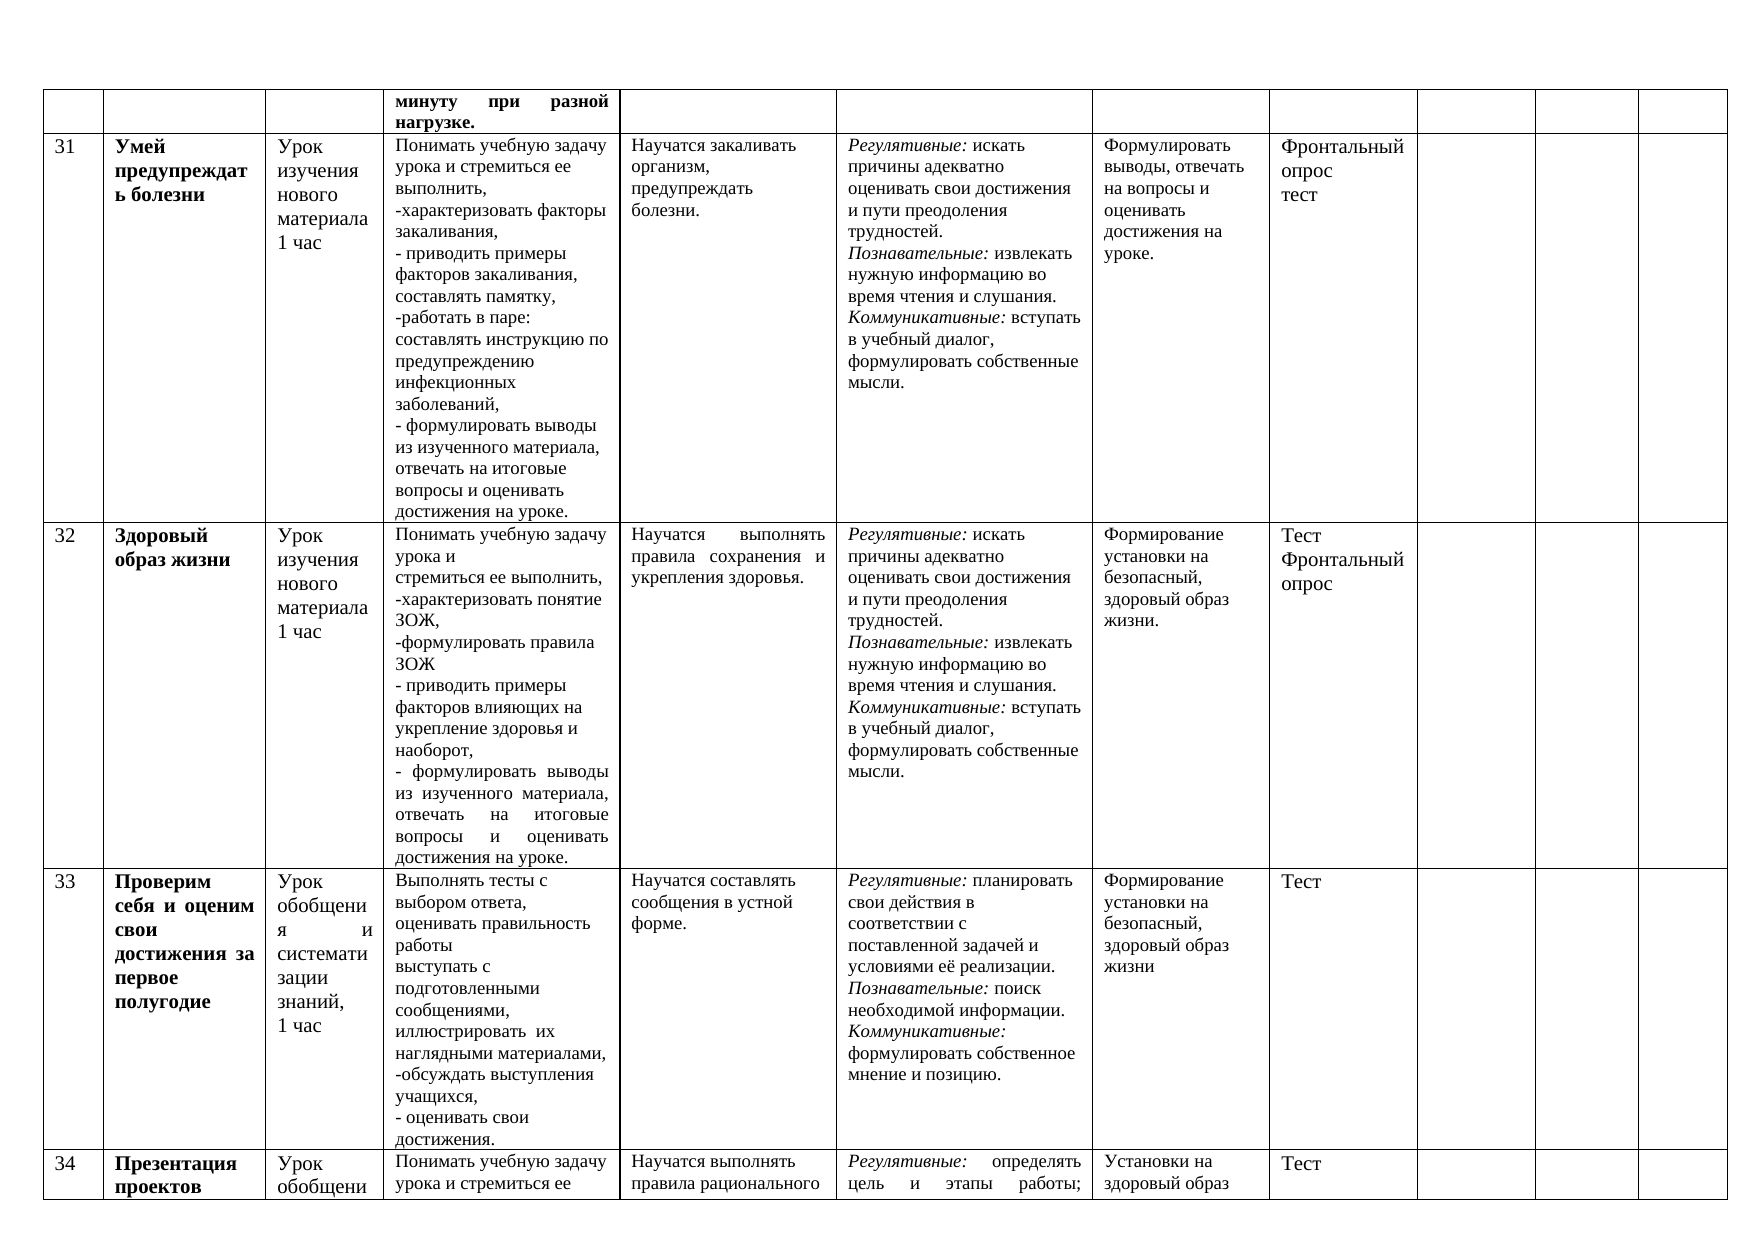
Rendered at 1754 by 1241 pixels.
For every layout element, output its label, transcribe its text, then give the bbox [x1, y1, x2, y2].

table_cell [1093, 1150, 1269, 1198]
table_cell [1639, 869, 1727, 1149]
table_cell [621, 90, 836, 133]
table_cell 30 [44, 90, 103, 133]
table_cell [1639, 1150, 1727, 1198]
table_cell [1536, 90, 1638, 133]
table_cell Урок изучения нового материала 1 час [266, 523, 383, 868]
table_cell Регулятивные: планировать свои действия в соответствии с поставленной задачей и условиями её реализации. Познавательные: поиск необходимой информации. Коммуникативные: формулировать собственное мнение и позицию. [837, 869, 1092, 1149]
table_cell [1536, 1150, 1638, 1198]
table_cell [1639, 90, 1727, 133]
table_cell Научатся выполнять правила сохранения и укрепления здоровья. [621, 523, 836, 868]
table_cell [1418, 1150, 1535, 1198]
table_cell Выполнять тесты с выбором ответа, оценивать правильность работы выступать с подготовленными сообщениями, иллюстрировать их наглядными материалами, -обсуждать выступления учащихся, - оценивать свои достижения. [384, 869, 619, 1149]
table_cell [384, 90, 619, 133]
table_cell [837, 1150, 1092, 1198]
table_cell [1536, 869, 1638, 1149]
table_cell Урок изучения нового материала 1 час [266, 134, 383, 522]
table_cell 31 [44, 134, 103, 522]
table_cell Научатся закаливать организм, предупреждать болезни. [621, 134, 836, 522]
table_cell [1536, 523, 1638, 868]
table_cell [1639, 134, 1727, 522]
table_cell Формирование установки на безопасный, здоровый образ жизни. [1093, 523, 1269, 868]
table_cell 33 [44, 869, 103, 1149]
table_cell Тест [1270, 1150, 1417, 1198]
table_cell Урок обобщения и систематизации знаний, 1 час [266, 869, 383, 1149]
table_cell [1093, 90, 1269, 133]
table_cell [1418, 90, 1535, 133]
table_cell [621, 1150, 836, 1198]
table_cell Регулятивные: искать причины адекватно оценивать свои достижения и пути преодоления трудностей. Познавательные: извлекать нужную информацию во время чтения и слушания. Коммуникативные: вступать в учебный диалог, формулировать собственные мысли. [837, 134, 1092, 522]
table_cell Проверим себя и оценим свои достижения за первое полугодие [104, 869, 265, 1149]
table_cell Понимать учебную задачу урока и стремиться ее выполнить, -характеризовать понятие ЗОЖ, -формулировать правила ЗОЖ - приводить примеры факторов влияющих на укрепление здоровья и наоборот, - формулировать выводы из изученного материала, отвечать на итоговые вопросы и оценивать достижения на уроке. [384, 523, 619, 868]
table_cell Здоровый образ жизни [104, 523, 265, 868]
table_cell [266, 1150, 383, 1198]
table_cell Формирование установки на безопасный, здоровый образ жизни [1093, 869, 1269, 1149]
table_cell [1418, 523, 1535, 868]
table_cell [1639, 523, 1727, 868]
table_cell [1536, 134, 1638, 522]
table_cell [1418, 869, 1535, 1149]
table_cell [1418, 134, 1535, 522]
table_cell Научатся составлять сообщения в устной форме. [621, 869, 836, 1149]
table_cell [1270, 90, 1417, 133]
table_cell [266, 90, 383, 133]
table_cell Понимать учебную задачу урока и стремиться ее выполнить, -характеризовать факторы закаливания, - приводить примеры факторов закаливания, составлять памятку, -работать в паре: составлять инструкцию по предупреждению инфекционных заболеваний, - формулировать выводы из изученного материала, отвечать на итоговые вопросы и оценивать достижения на уроке. [384, 134, 619, 522]
table_cell 32 [44, 523, 103, 868]
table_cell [104, 90, 265, 133]
table_cell Формулировать выводы, отвечать на вопросы и оценивать достижения на уроке. [1093, 134, 1269, 522]
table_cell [384, 1150, 619, 1198]
table_cell Умей предупреждать болезни [104, 134, 265, 522]
table_cell 34 [44, 1150, 103, 1198]
table_cell Тест Фронтальный опрос [1270, 523, 1417, 868]
table_cell Фронтальный опрос тест [1270, 134, 1417, 522]
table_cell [837, 90, 1092, 133]
table_cell Регулятивные: искать причины адекватно оценивать свои достижения и пути преодоления трудностей. Познавательные: извлекать нужную информацию во время чтения и слушания. Коммуникативные: вступать в учебный диалог, формулировать собственные мысли. [837, 523, 1092, 868]
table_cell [104, 1150, 265, 1198]
table_cell Тест [1270, 869, 1417, 1149]
